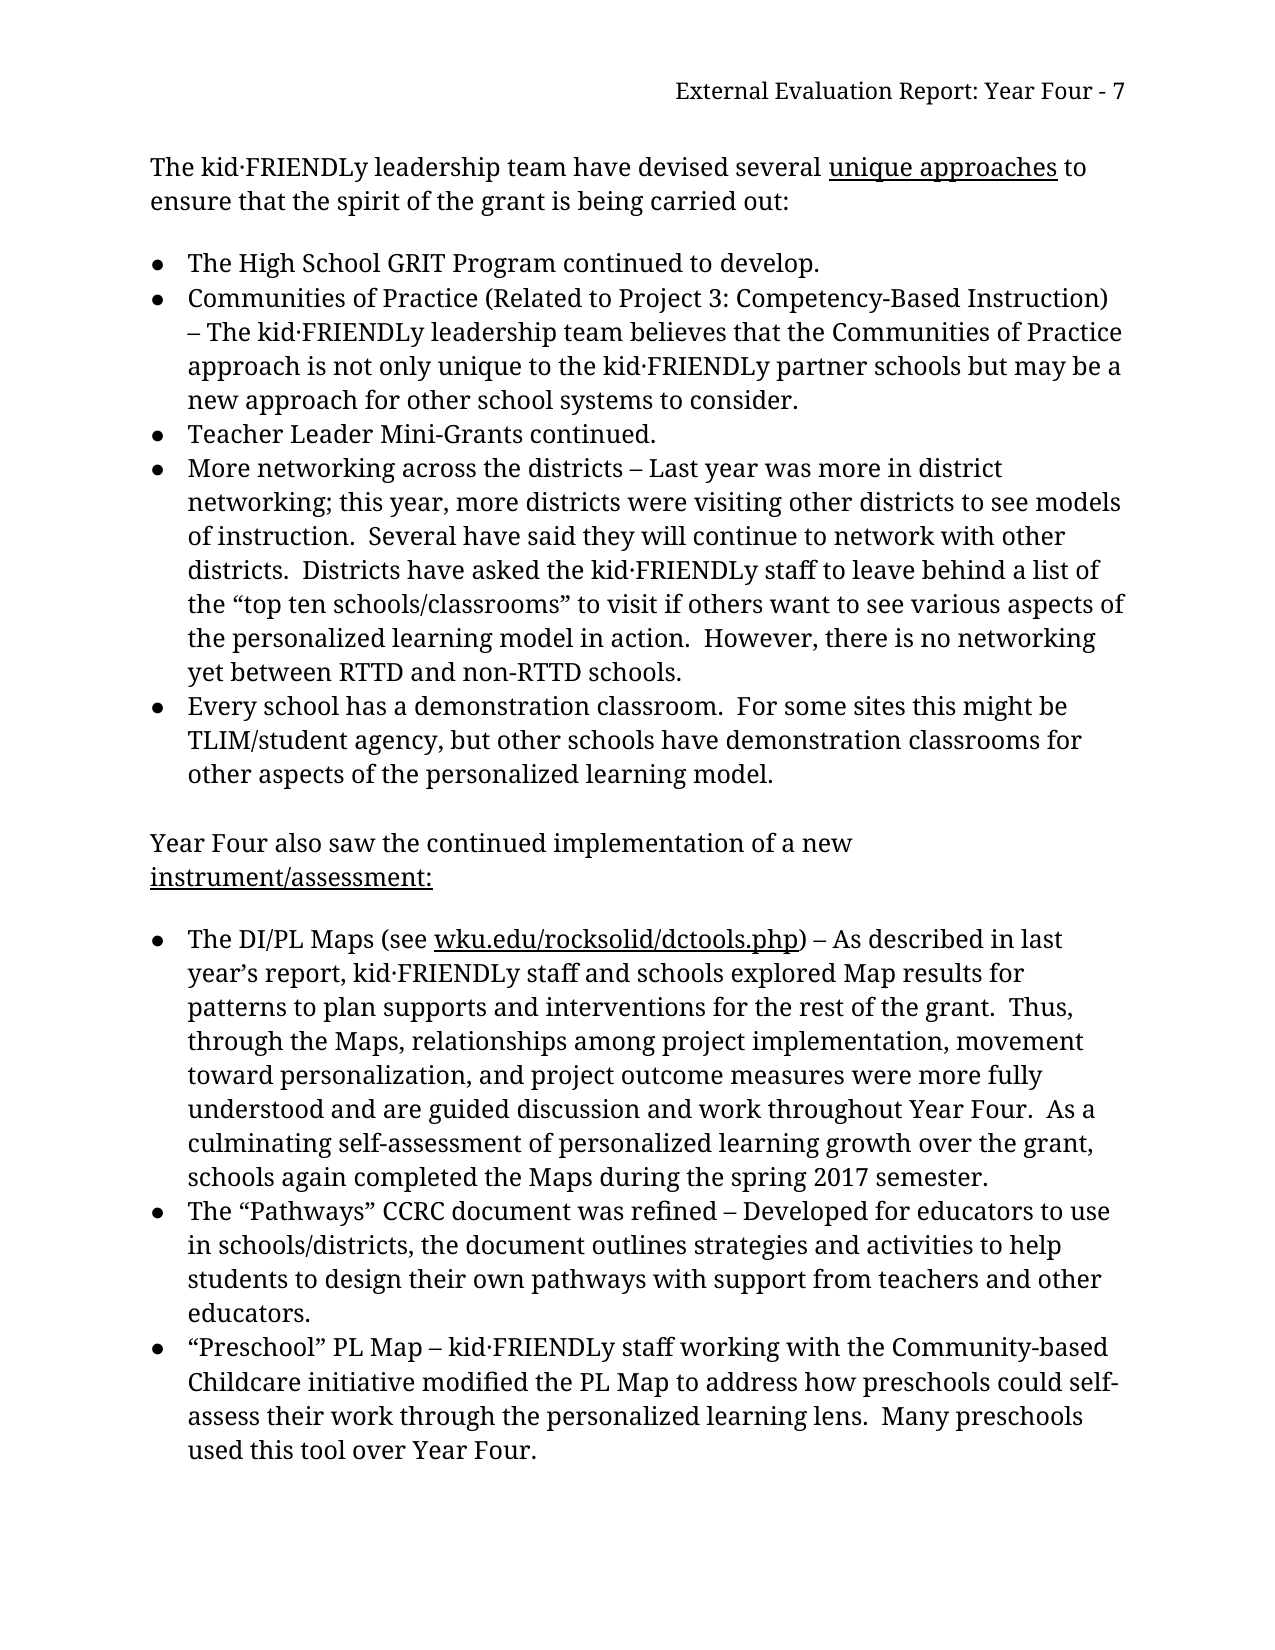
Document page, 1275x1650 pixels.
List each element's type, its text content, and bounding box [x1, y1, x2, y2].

list More networking across the districts – Last year was more in district networking; this year, more districts were visiting other districts to see models of instruction. Several have said they will continue to network with other districts. Districts have asked the kid·FRIENDLy staff to leave behind a list of the “top ten schools/classrooms” to visit if others want to see various aspects of the personalized learning model in action. However, there is no networking yet between RTTD and non-RTTD schools. [150, 451, 1125, 689]
text The kid·FRIENDLy leadership team have devised several unique approaches to ensure that the spirit of the grant is being carried out: [150, 150, 1125, 218]
list “Preschool” PL Map – kid·FRIENDLy staff working with the Community-based Childcare initiative modified the PL Map to address how preschools could self-assess their work through the personalized learning lens. Many preschools used this tool over Year Four. [150, 1330, 1125, 1466]
text Year Four also saw the continued implementation of a new instrument/assessment: [150, 825, 1125, 893]
list Every school has a demonstration classroom. For some sites this might be TLIM/student agency, but other schools have demonstration classrooms for other aspects of the personalized learning model. [150, 689, 1125, 791]
list The “Pathways” CCRC document was refined – Developed for educators to use in schools/districts, the document outlines strategies and activities to help students to design their own pathways with support from teachers and other educators. [150, 1194, 1125, 1330]
list The DI/PL Maps (see wku.edu/rocksolid/dctools.php) – As described in last year’s report, kid·FRIENDLy staff and schools explored Map results for patterns to plan supports and interventions for the rest of the grant. Thus, through the Maps, relationships among project implementation, movement toward personalization, and project outcome measures were more fully understood and are guided discussion and work throughout Year Four. As a culminating self-assessment of personalized learning growth over the grant, schools again completed the Maps during the spring 2017 semester. [150, 921, 1125, 1194]
list The High School GRIT Program continued to develop. [150, 246, 1125, 280]
list Communities of Practice (Related to Project 3: Competency-Based Instruction) – The kid·FRIENDLy leadership team believes that the Communities of Practice approach is not only unique to the kid·FRIENDLy partner schools but may be a new approach for other school systems to consider. [150, 280, 1125, 416]
list Teacher Leader Mini-Grants continued. [150, 416, 1125, 451]
